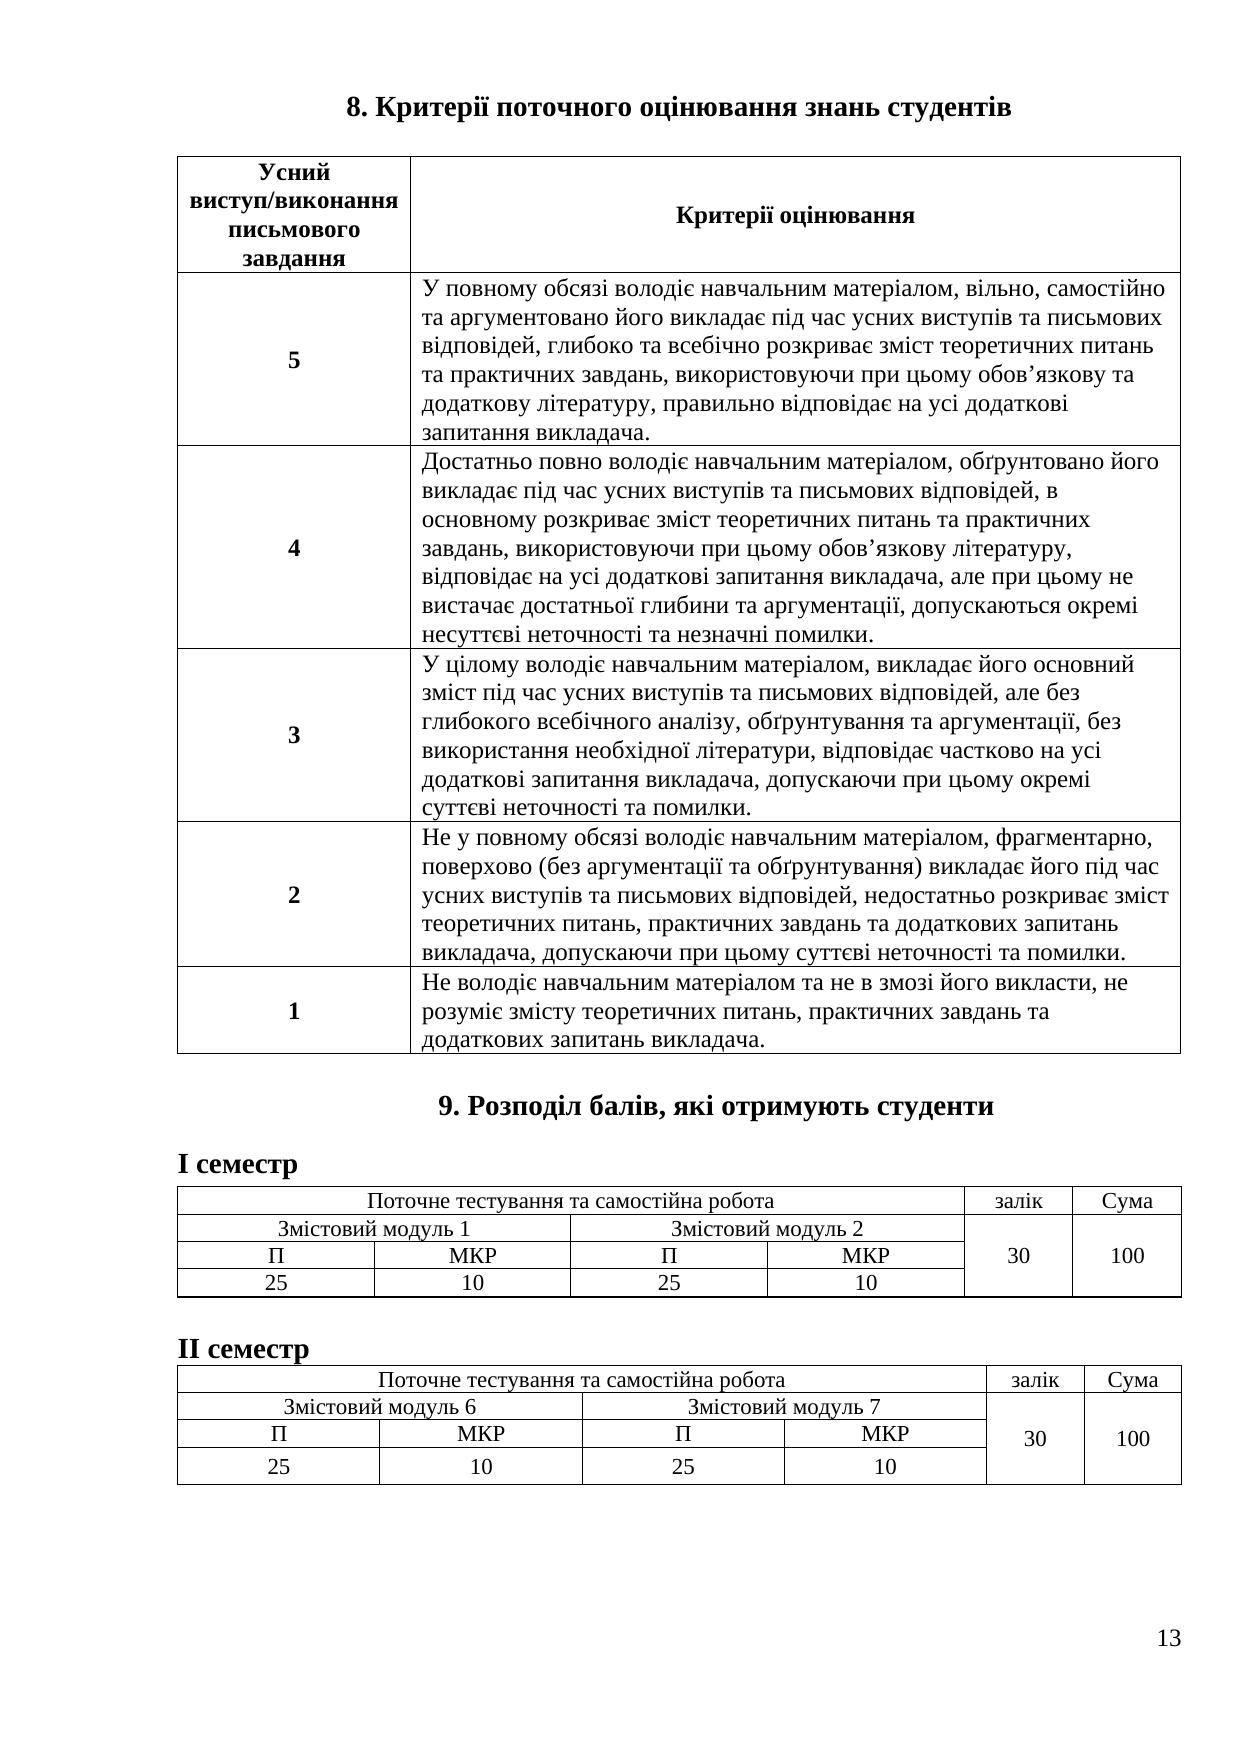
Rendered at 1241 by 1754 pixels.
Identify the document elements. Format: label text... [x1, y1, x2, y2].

table_cell Змістовий модуль 1 [178, 1215, 570, 1241]
table_cell Змістовий модуль 7 [583, 1393, 986, 1419]
table_cell 1 [178, 967, 410, 1053]
table_header Поточне тестування та самостійна робота [178, 1187, 964, 1213]
table_cell МКР [768, 1242, 964, 1268]
table_cell 3 [178, 649, 410, 821]
table_cell 10 [785, 1448, 986, 1484]
text 8. Критерії поточного оцінювання знань студентів [177, 89, 1181, 122]
table_cell 100 [1073, 1215, 1181, 1296]
text І семестр [177, 1146, 1181, 1180]
table_cell П [571, 1242, 767, 1268]
table_cell МКР [375, 1242, 570, 1268]
table_header Усний виступ/виконання письмового завдання [178, 157, 410, 272]
table_cell 5 [178, 273, 410, 445]
table_cell П [178, 1420, 379, 1447]
table_header Критерії оцінювання [411, 157, 1180, 272]
table_header залік [965, 1187, 1072, 1213]
table_cell Не володіє навчальним матеріалом та не в змозі його викласти, не розуміє змісту теоретичних питань, практичних завдань та додаткових запитань викладача. [411, 967, 1180, 1053]
table_cell Змістовий модуль 6 [178, 1393, 582, 1419]
table_cell Змістовий модуль 2 [571, 1215, 964, 1241]
table_cell 25 [178, 1448, 379, 1484]
table_header Сума [1085, 1366, 1181, 1392]
table_cell П [178, 1242, 374, 1268]
table_cell 100 [1085, 1393, 1181, 1484]
table_cell У повному обсязі володіє навчальним матеріалом, вільно, самостійно та аргументовано його викладає під час усних виступів та письмових відповідей, глибоко та всебічно розкриває зміст теоретичних питань та практичних завдань, використовуючи при цьому обов’язкову та додаткову літературу, правильно відповідає на усі додаткові запитання викладача. [411, 273, 1180, 445]
table_cell 25 [178, 1269, 374, 1296]
table_cell Достатньо повно володіє навчальним матеріалом, обґрунтовано його викладає під час усних виступів та письмових відповідей, в основному розкриває зміст теоретичних питань та практичних завдань, використовуючи при цьому обов’язкову літературу, відповідає на усі додаткові запитання викладача, але при цьому не вистачає достатньої глибини та аргументації, допускаються окремі несуттєві неточності та незначні помилки. [411, 446, 1180, 648]
table_cell Не у повному обсязі володіє навчальним матеріалом, фрагментарно, поверхово (без аргументації та обґрунтування) викладає його під час усних виступів та письмових відповідей, недостатньо розкриває зміст теоретичних питань, практичних завдань та додаткових запитань викладача, допускаючи при цьому суттєві неточності та помилки. [411, 822, 1180, 966]
table_header Сума [1073, 1187, 1181, 1213]
table_cell 10 [375, 1269, 570, 1296]
table_cell 25 [583, 1448, 784, 1484]
table_cell П [583, 1420, 784, 1447]
table_cell 4 [178, 446, 410, 648]
text 9. Розподіл балів, які отримують студенти [192, 1088, 1181, 1121]
table_cell 10 [768, 1269, 964, 1296]
table_cell 30 [987, 1393, 1084, 1484]
table_cell 30 [965, 1215, 1072, 1296]
table_cell 10 [380, 1448, 582, 1484]
table_header залік [987, 1366, 1084, 1392]
table_header Поточне тестування та самостійна робота [178, 1366, 986, 1392]
text ІI семестр [177, 1331, 1181, 1364]
table_cell МКР [380, 1420, 582, 1447]
table_cell 25 [571, 1269, 767, 1296]
table_cell МКР [785, 1420, 986, 1447]
table_cell У цілому володіє навчальним матеріалом, викладає його основний зміст під час усних виступів та письмових відповідей, але без глибокого всебічного аналізу, обґрунтування та аргументації, без використання необхідної літератури, відповідає частково на усі додаткові запитання викладача, допускаючи при цьому окремі суттєві неточності та помилки. [411, 649, 1180, 821]
table_cell 2 [178, 822, 410, 966]
